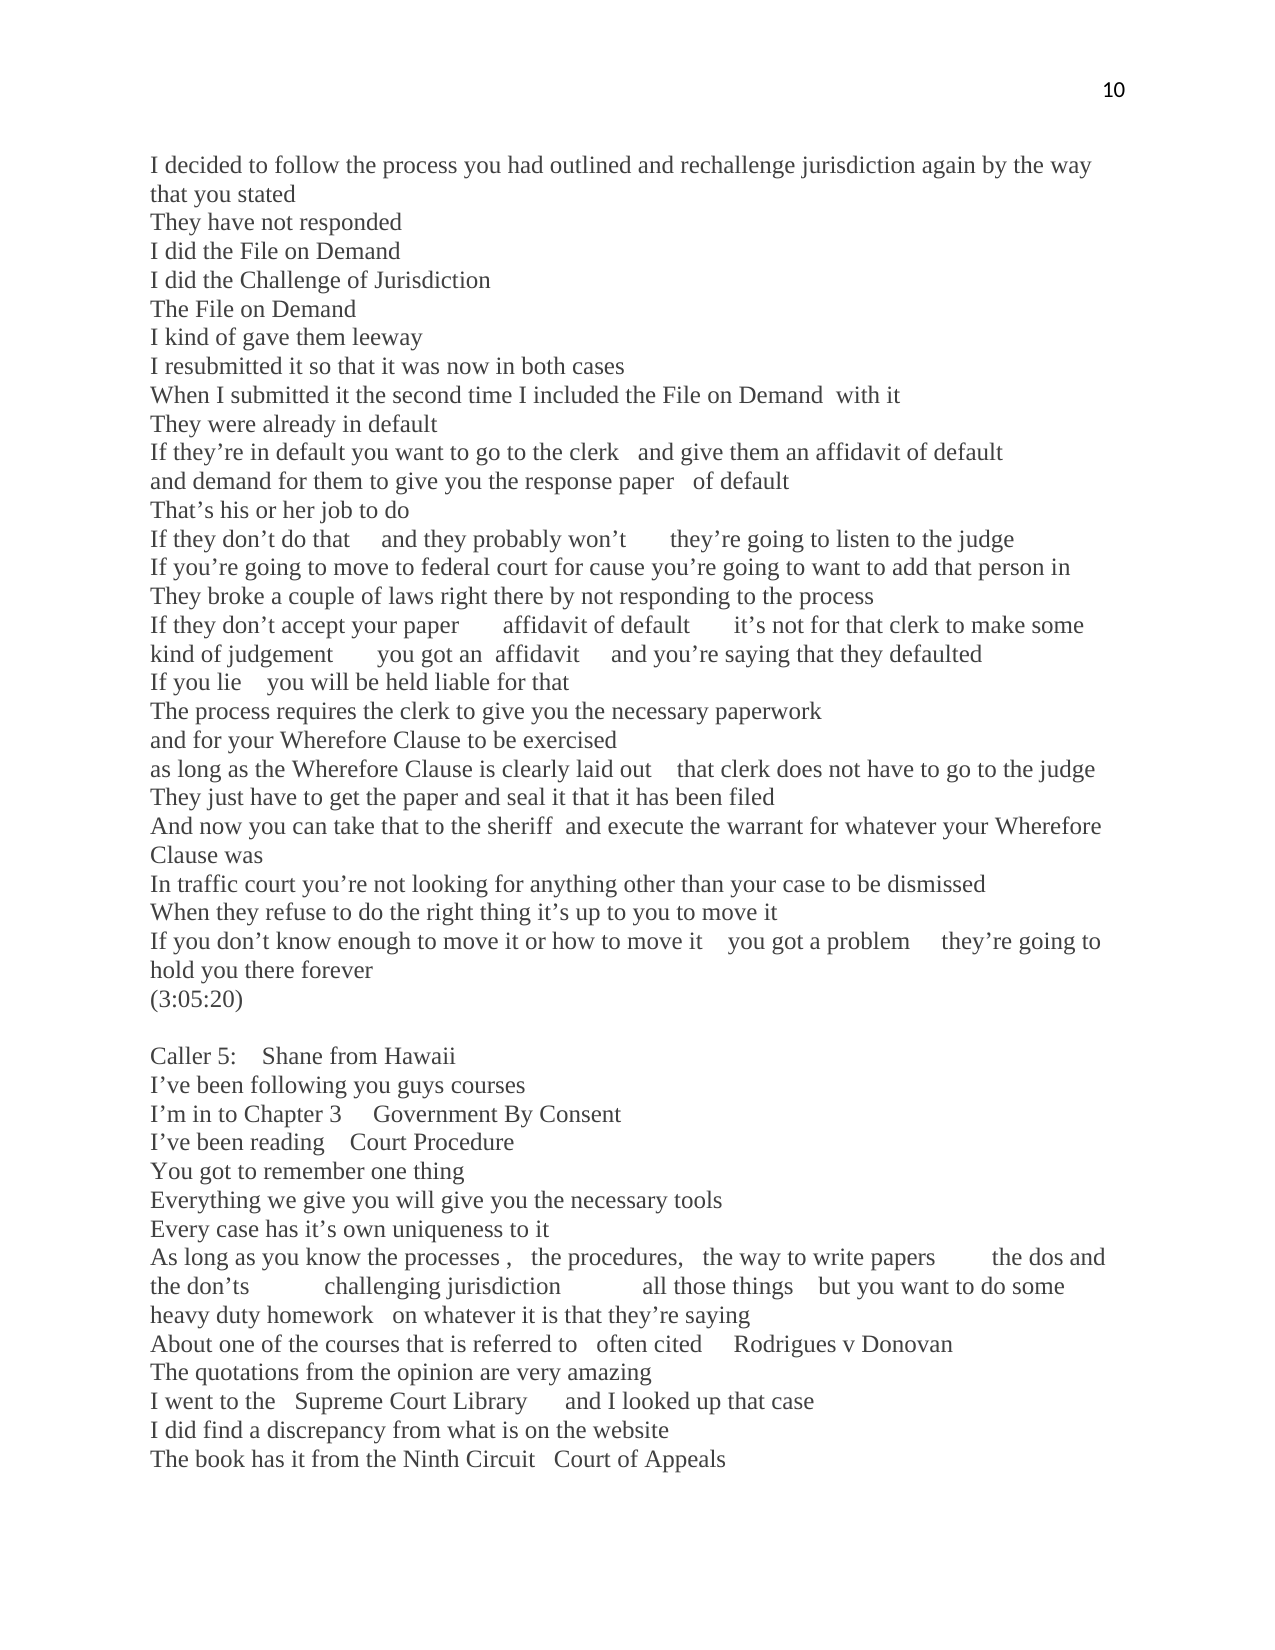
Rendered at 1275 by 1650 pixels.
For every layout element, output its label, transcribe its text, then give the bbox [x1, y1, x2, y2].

text The process requires the clerk to give you the necessary paperwork [150, 696, 1125, 725]
text The File on Demand [150, 294, 1125, 322]
text I’ve been following you guys courses [150, 1070, 1125, 1099]
text About one of the courses that is referred to often cited Rodrigues v Donovan [150, 1329, 1125, 1357]
text I decided to follow the process you had outlined and rechallenge jurisdiction again by the way that you stated [150, 150, 1125, 207]
text Every case has it’s own uniqueness to it [150, 1214, 1125, 1242]
text The quotations from the opinion are very amazing [150, 1357, 1125, 1386]
text When they refuse to do the right thing it’s up to you to move it [150, 897, 1125, 926]
text When I submitted it the second time I included the File on Demand with it [150, 380, 1125, 409]
text They just have to get the paper and seal it that it has been filed [150, 782, 1125, 811]
text They have not responded [150, 207, 1125, 236]
text Caller 5: Shane from Hawaii [150, 1041, 1125, 1070]
text If they don’t accept your paper affidavit of default it’s not for that clerk to make some kind of judgement you got an affidavit and you’re saying that they defaulted [150, 610, 1125, 667]
text And now you can take that to the sheriff and execute the warrant for whatever your Wherefore Clause was [150, 811, 1125, 869]
text They were already in default [150, 409, 1125, 437]
text I did find a discrepancy from what is on the website [150, 1415, 1125, 1444]
text As long as you know the processes , the procedures, the way to write papers the dos and the don’ts challenging jurisdiction all those things but you want to do some heavy duty homework on whatever it is that they’re saying [150, 1242, 1125, 1329]
text If you lie you will be held liable for that [150, 667, 1125, 696]
text In traffic court you’re not looking for anything other than your case to be dismissed [150, 869, 1125, 897]
text I kind of gave them leeway [150, 322, 1125, 351]
text That’s his or her job to do [150, 495, 1125, 524]
text I’ve been reading Court Procedure [150, 1127, 1125, 1156]
text If you don’t know enough to move it or how to move it you got a problem they’re going to hold you there forever [150, 926, 1125, 984]
text as long as the Wherefore Clause is clearly laid out that clerk does not have to go to the judge [150, 754, 1125, 782]
text If they’re in default you want to go to the clerk and give them an affidavit of default [150, 437, 1125, 466]
text I did the Challenge of Jurisdiction [150, 265, 1125, 294]
text I went to the Supreme Court Library and I looked up that case [150, 1386, 1125, 1415]
text (3:05:20) [150, 984, 1125, 1012]
text If they don’t do that and they probably won’t they’re going to listen to the judge [150, 524, 1125, 552]
text and demand for them to give you the response paper of default [150, 466, 1125, 495]
text I’m in to Chapter 3 Government By Consent [150, 1099, 1125, 1127]
text I did the File on Demand [150, 236, 1125, 265]
text I resubmitted it so that it was now in both cases [150, 351, 1125, 380]
text If you’re going to move to federal court for cause you’re going to want to add that person in [150, 552, 1125, 581]
text The book has it from the Ninth Circuit Court of Appeals [150, 1444, 1125, 1472]
text You got to remember one thing [150, 1156, 1125, 1185]
text and for your Wherefore Clause to be exercised [150, 725, 1125, 754]
text Everything we give you will give you the necessary tools [150, 1185, 1125, 1214]
text They broke a couple of laws right there by not responding to the process [150, 581, 1125, 610]
